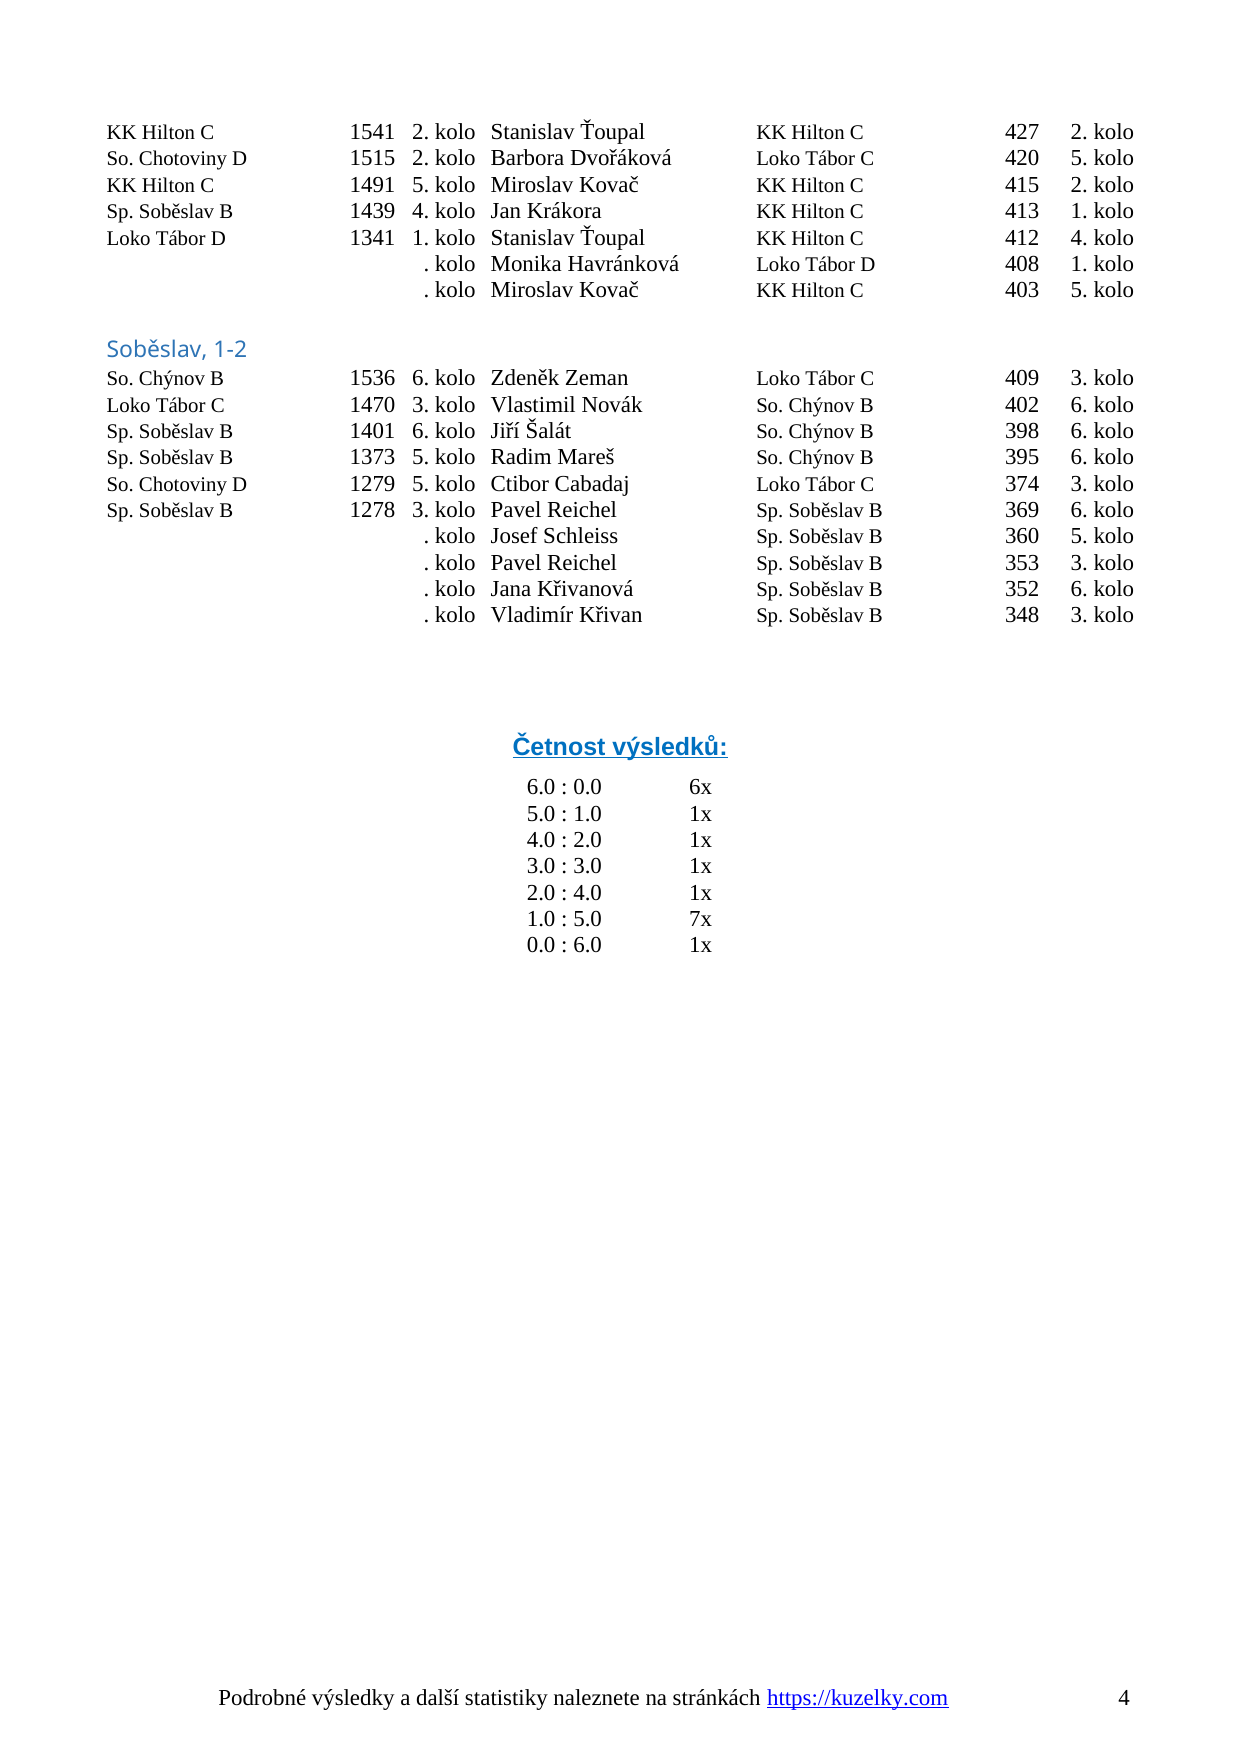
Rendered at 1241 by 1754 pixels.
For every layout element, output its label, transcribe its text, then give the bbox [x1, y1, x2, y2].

text So. Chotoviny D 1279 5. kolo Ctibor Cabadaj Loko Tábor C 374 3. kolo [106, 470, 1134, 496]
text . kolo Jana Křivanová Sp. Soběslav B 352 6. kolo [106, 575, 1134, 602]
text 2.0 : 4.0 1x [106, 879, 1134, 905]
text . kolo Vladimír Křivan Sp. Soběslav B 348 3. kolo [106, 602, 1134, 628]
text 3.0 : 3.0 1x [106, 852, 1134, 879]
text 4.0 : 2.0 1x [106, 826, 1134, 852]
text KK Hilton C 1541 2. kolo Stanislav Ťoupal KK Hilton C 427 2. kolo [106, 118, 1134, 144]
text Sp. Soběslav B 1278 3. kolo Pavel Reichel Sp. Soběslav B 369 6. kolo [106, 496, 1134, 522]
text Četnost výsledků: [94, 732, 1145, 761]
text Sp. Soběslav B 1401 6. kolo Jiří Šalát So. Chýnov B 398 6. kolo [106, 417, 1134, 443]
text Loko Tábor D 1341 1. kolo Stanislav Ťoupal KK Hilton C 412 4. kolo [106, 223, 1134, 250]
text 0.0 : 6.0 1x [106, 931, 1134, 958]
text . kolo Josef Schleiss Sp. Soběslav B 360 5. kolo [106, 522, 1134, 549]
text So. Chýnov B 1536 6. kolo Zdeněk Zeman Loko Tábor C 409 3. kolo [106, 364, 1134, 391]
text Sp. Soběslav B 1373 5. kolo Radim Mareš So. Chýnov B 395 6. kolo [106, 443, 1134, 470]
text Loko Tábor C 1470 3. kolo Vlastimil Novák So. Chýnov B 402 6. kolo [106, 391, 1134, 417]
text . kolo Pavel Reichel Sp. Soběslav B 353 3. kolo [106, 549, 1134, 575]
text KK Hilton C 1491 5. kolo Miroslav Kovač KK Hilton C 415 2. kolo [106, 171, 1134, 197]
text Sp. Soběslav B 1439 4. kolo Jan Krákora KK Hilton C 413 1. kolo [106, 197, 1134, 223]
text 1.0 : 5.0 7x [106, 905, 1134, 931]
text So. Chotoviny D 1515 2. kolo Barbora Dvořáková Loko Tábor C 420 5. kolo [106, 144, 1134, 171]
text 6.0 : 0.0 6x [106, 773, 1134, 799]
text . kolo Miroslav Kovač KK Hilton C 403 5. kolo [106, 276, 1134, 303]
text . kolo Monika Havránková Loko Tábor D 408 1. kolo [106, 250, 1134, 276]
subtitle Soběslav, 1-2 [106, 333, 1134, 364]
text 5.0 : 1.0 1x [106, 799, 1134, 826]
